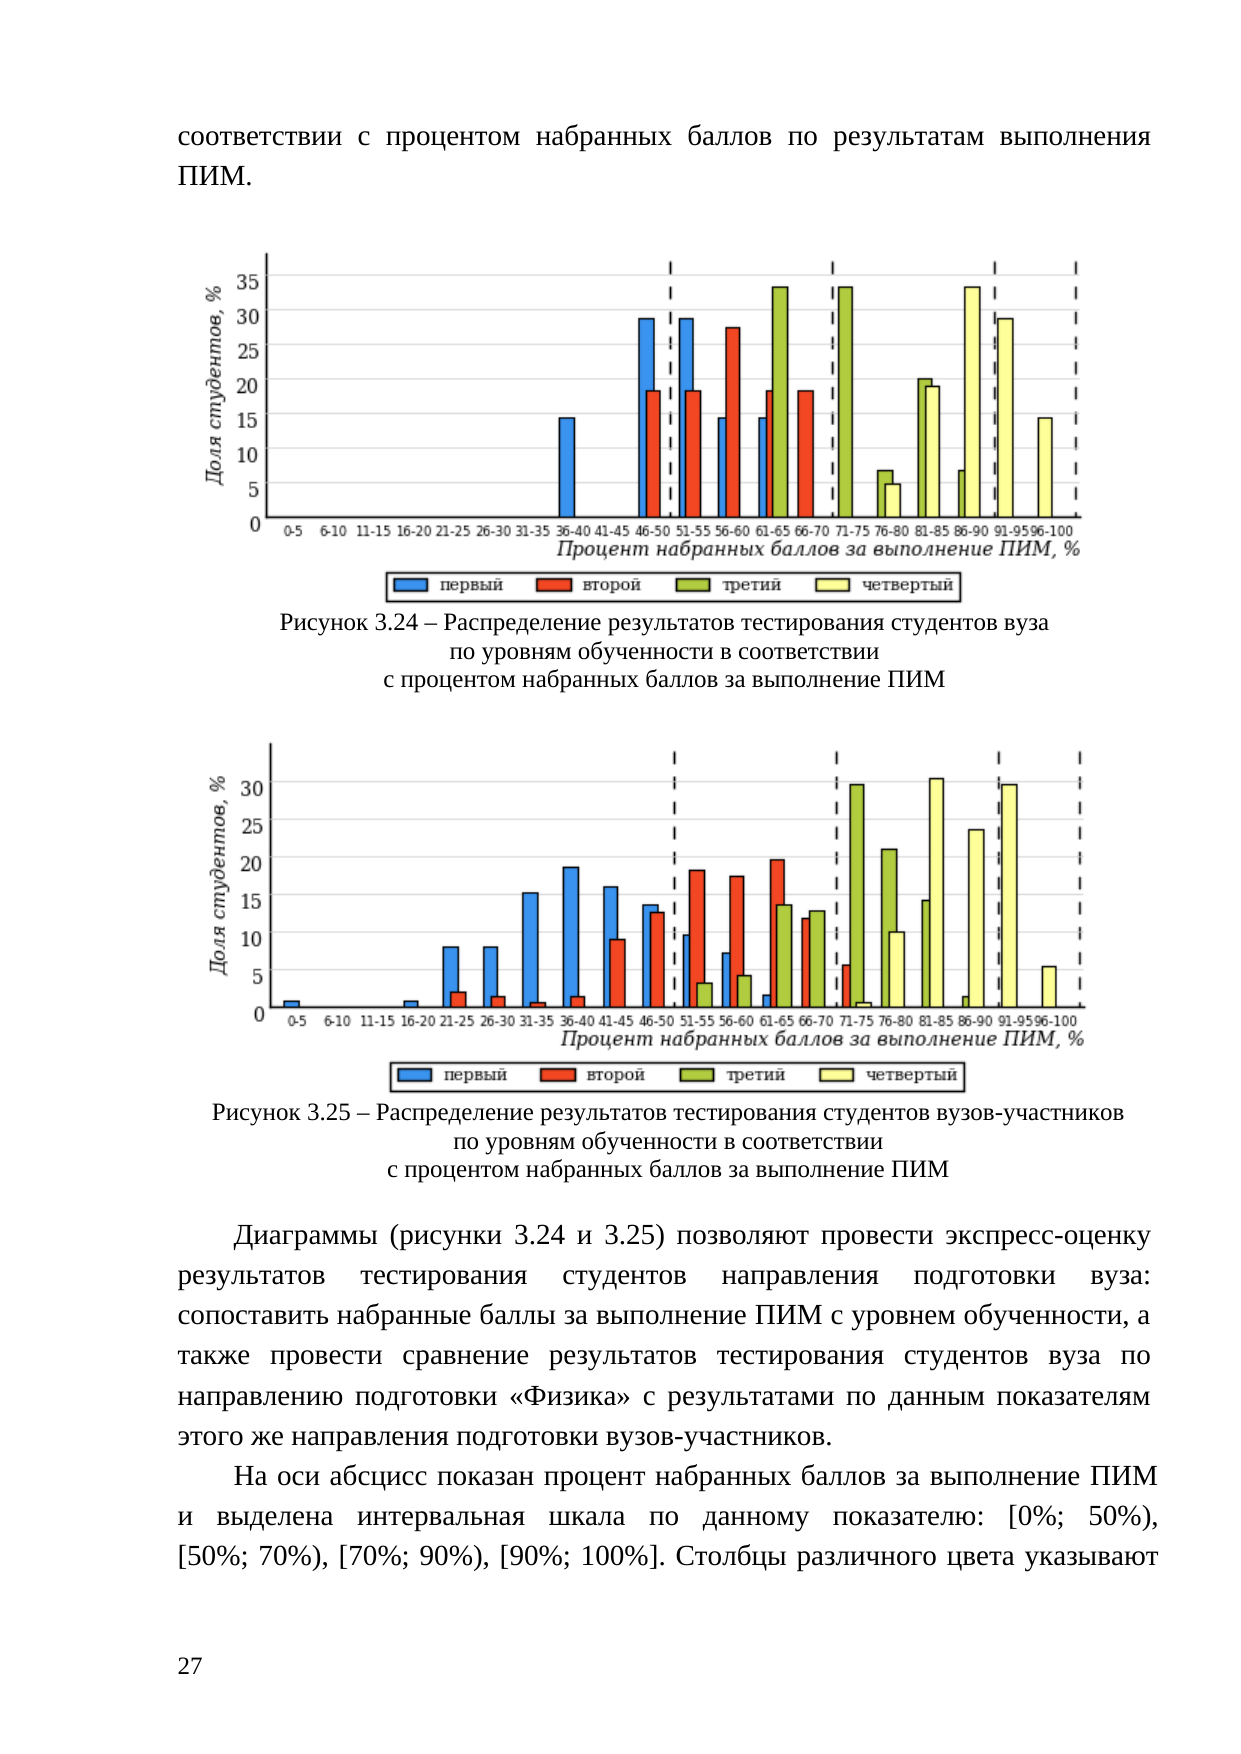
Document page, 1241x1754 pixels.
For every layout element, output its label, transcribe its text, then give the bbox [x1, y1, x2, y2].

picture [191, 232, 1137, 607]
text Диаграммы (рисунки 3.24 и 3.25) позволяют провести экспресс-оценку результатов тестирования студентов направления подготовки вуза: сопоставить набранные баллы за выполнение ПИМ с уровнем обученности, а также провести сравнение результатов тестирования студентов вуза по направлению подготовки «Физика» с результатами по данным показателям этого же направления подготовки вузов-участников. [177, 1217, 1152, 1451]
picture [195, 722, 1141, 1097]
